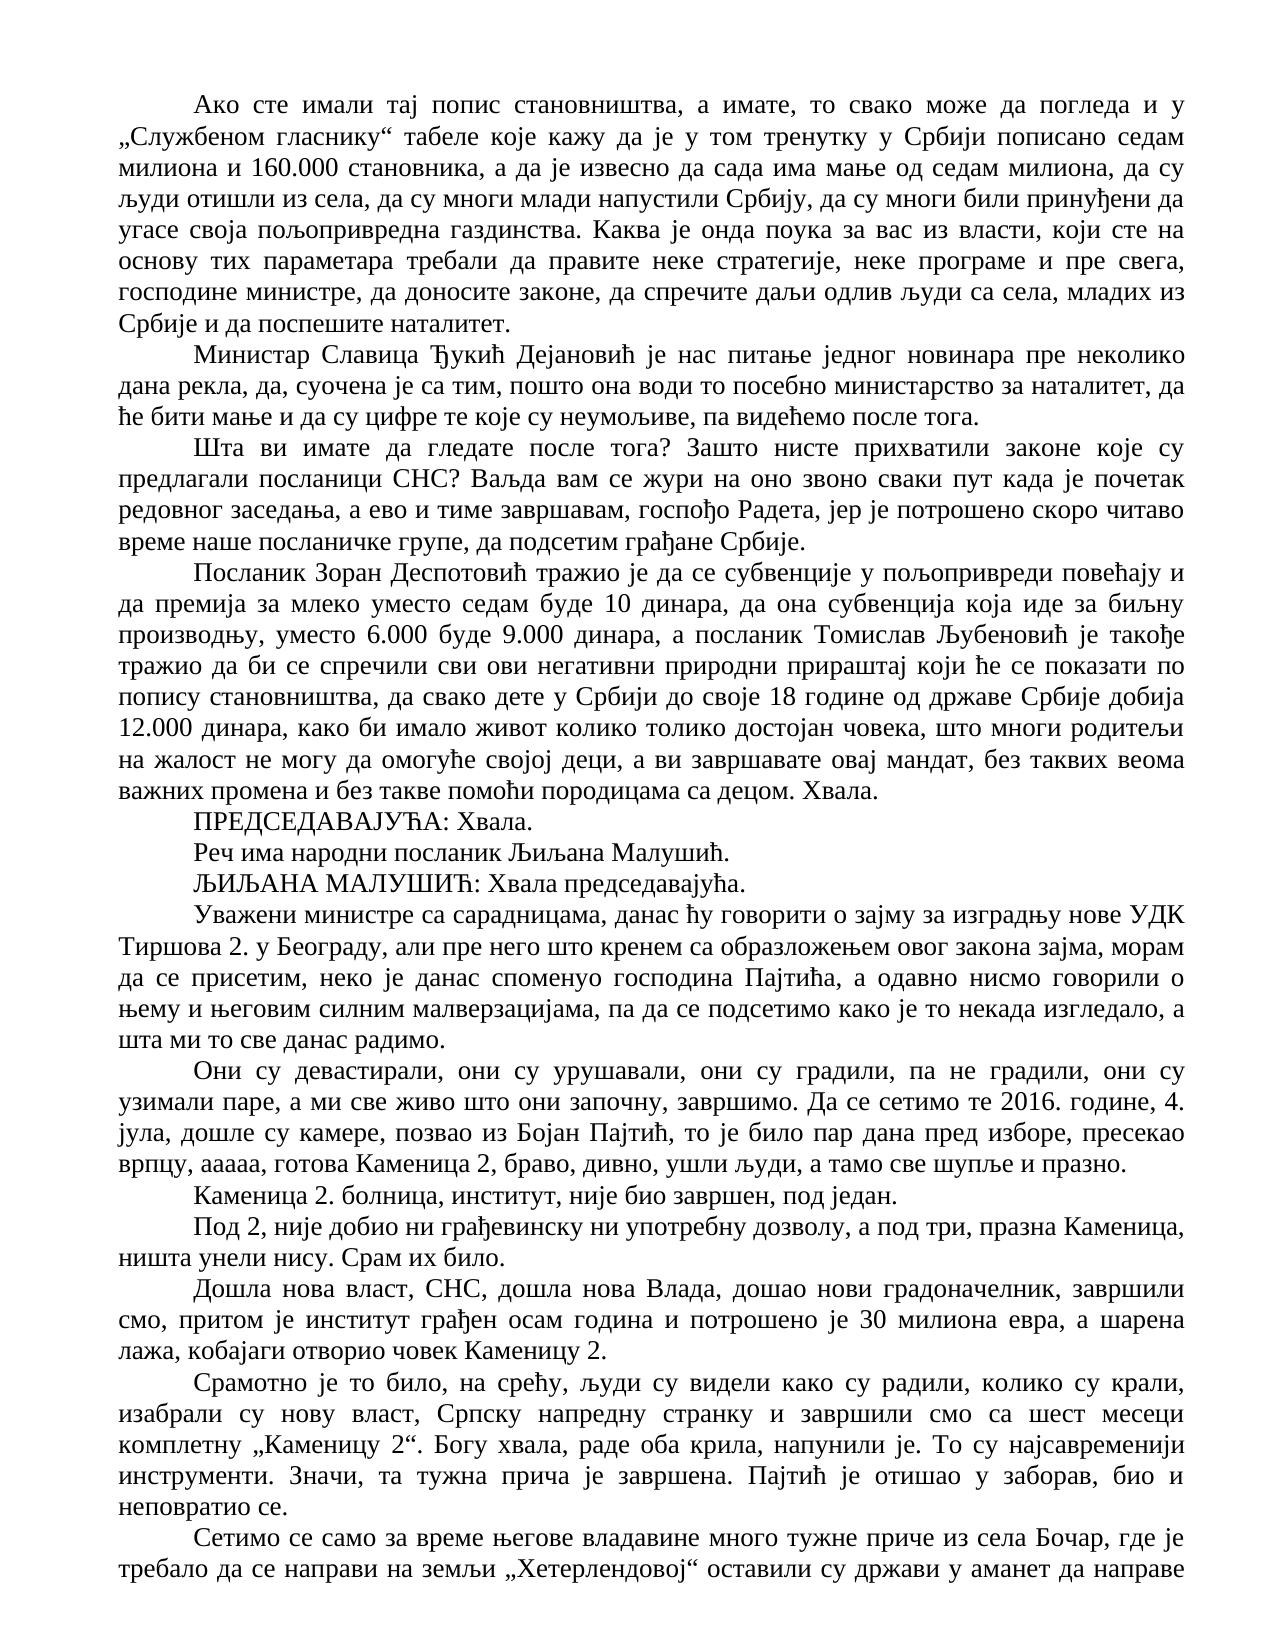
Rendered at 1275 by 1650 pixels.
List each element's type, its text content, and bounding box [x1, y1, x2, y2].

text Министар Славица Ђукић Дејановић је нас питање једног новинара пре неколико дана рекла, да, суочена је са тим, пошто она води то посебно министарство за наталитет, да ће бити мање и да су цифре те које су неумољиве, па видећемо после тога. [118, 338, 1186, 431]
text Реч има народни посланик Љиљана Малушић. [118, 836, 1186, 867]
text Они су девастирали, они су урушавали, они су градили, па не градили, они су узимали паре, а ми све живо што они започну, завршимо. Да се сетимо те 2016. године, 4. јула, дошле су камере, позвао из Бојан Пајтић, то је било пар дана пред изборе, пресекао врпцу, ааааа, готова Каменица 2, браво, дивно, ушли људи, а тамо све шупље и празно. [118, 1054, 1186, 1179]
text ЉИЉАНА МАЛУШИЋ: Хвала председавајућа. [118, 867, 1186, 898]
text ПРЕДСЕДАВАЈУЋА: Хвала. [118, 805, 1186, 836]
text Каменица 2. болница, институт, није био завршен, под један. [118, 1179, 1186, 1210]
text Срамотно је то било, на срећу, људи су видели како су радили, колико су крали, изабрали су нову власт, Српску напредну странку и завршили смо са шест месеци комплетну „Каменицу 2“. Богу хвала, раде оба крила, напунили је. То су најсавременији инструменти. Значи, та тужна прича је завршена. Пајтић је отишао у заборав, био и неповратио се. [118, 1366, 1186, 1521]
text Ако сте имали тај попис становништва, а имате, то свако може да погледа и у „Службеном гласнику“ табеле које кажу да је у том тренутку у Србији пописано седам милиона и 160.000 становника, а да је извесно да сада има мање од седам милиона, да су људи отишли из села, да су многи млади напустили Србију, да су многи били принуђени да угасе своја пољопривредна газдинства. Каква је онда поука за вас из власти, који сте на основу тих параметара требали да правите неке стратегије, неке програме и пре свега, господине министре, да доносите законе, да спречите даљи одлив људи са села, младих из Србије и да поспешите наталитет. [118, 89, 1186, 338]
text Дошла нова власт, СНС, дошла нова Влада, дошао нови градоначелник, завршили смо, притом је институт грађен осам година и потрошено је 30 милиона евра, а шарена лажа, кобајаги отворио човек Каменицу 2. [118, 1272, 1186, 1366]
text Шта ви имате да гледате после тога? Зашто нисте прихватили законе које су предлагали посланици СНС? Ваљда вам се жури на оно звоно сваки пут када је почетак редовног заседања, а ево и тиме завршавам, госпођо Радета, јер је потрошено скоро читаво време наше посланичке групе, да подсетим грађане Србије. [118, 431, 1186, 556]
text Под 2, није добио ни грађевинску ни употребну дозволу, а под три, празна Каменица, ништа унели нису. Срам их било. [118, 1210, 1186, 1272]
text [118, 1521, 1186, 1584]
text Уважени министре са сарадницама, данас ћу говорити о зајму за изградњу нове УДК Тиршова 2. у Београду, али пре него што кренем са образложењем овог закона зајма, морам да се присетим, неко је данас споменуо господина Пајтића, а одавно нисмо говорили о њему и његовим силним малверзацијама, па да се подсетимо како је то некада изгледало, а шта ми то све данас радимо. [118, 898, 1186, 1054]
text Посланик Зоран Деспотовић тражио је да се субвенције у пољопривреди повећају и да премија за млеко уместо седам буде 10 динара, да она субвенција која иде за биљну производњу, уместо 6.000 буде 9.000 динара, а посланик Томислав Љубеновић је такође тражио да би се спречили сви ови негативни природни прираштај који ће се показати по попису становништва, да свако дете у Србији до своје 18 године од државе Србије добија 12.000 динара, како би имало живот колико толико достојан човека, што многи родитељи на жалост не могу да омогуће својој деци, а ви завршавате овај мандат, без таквих веома важних промена и без такве помоћи породицама са децом. Хвала. [118, 556, 1186, 805]
